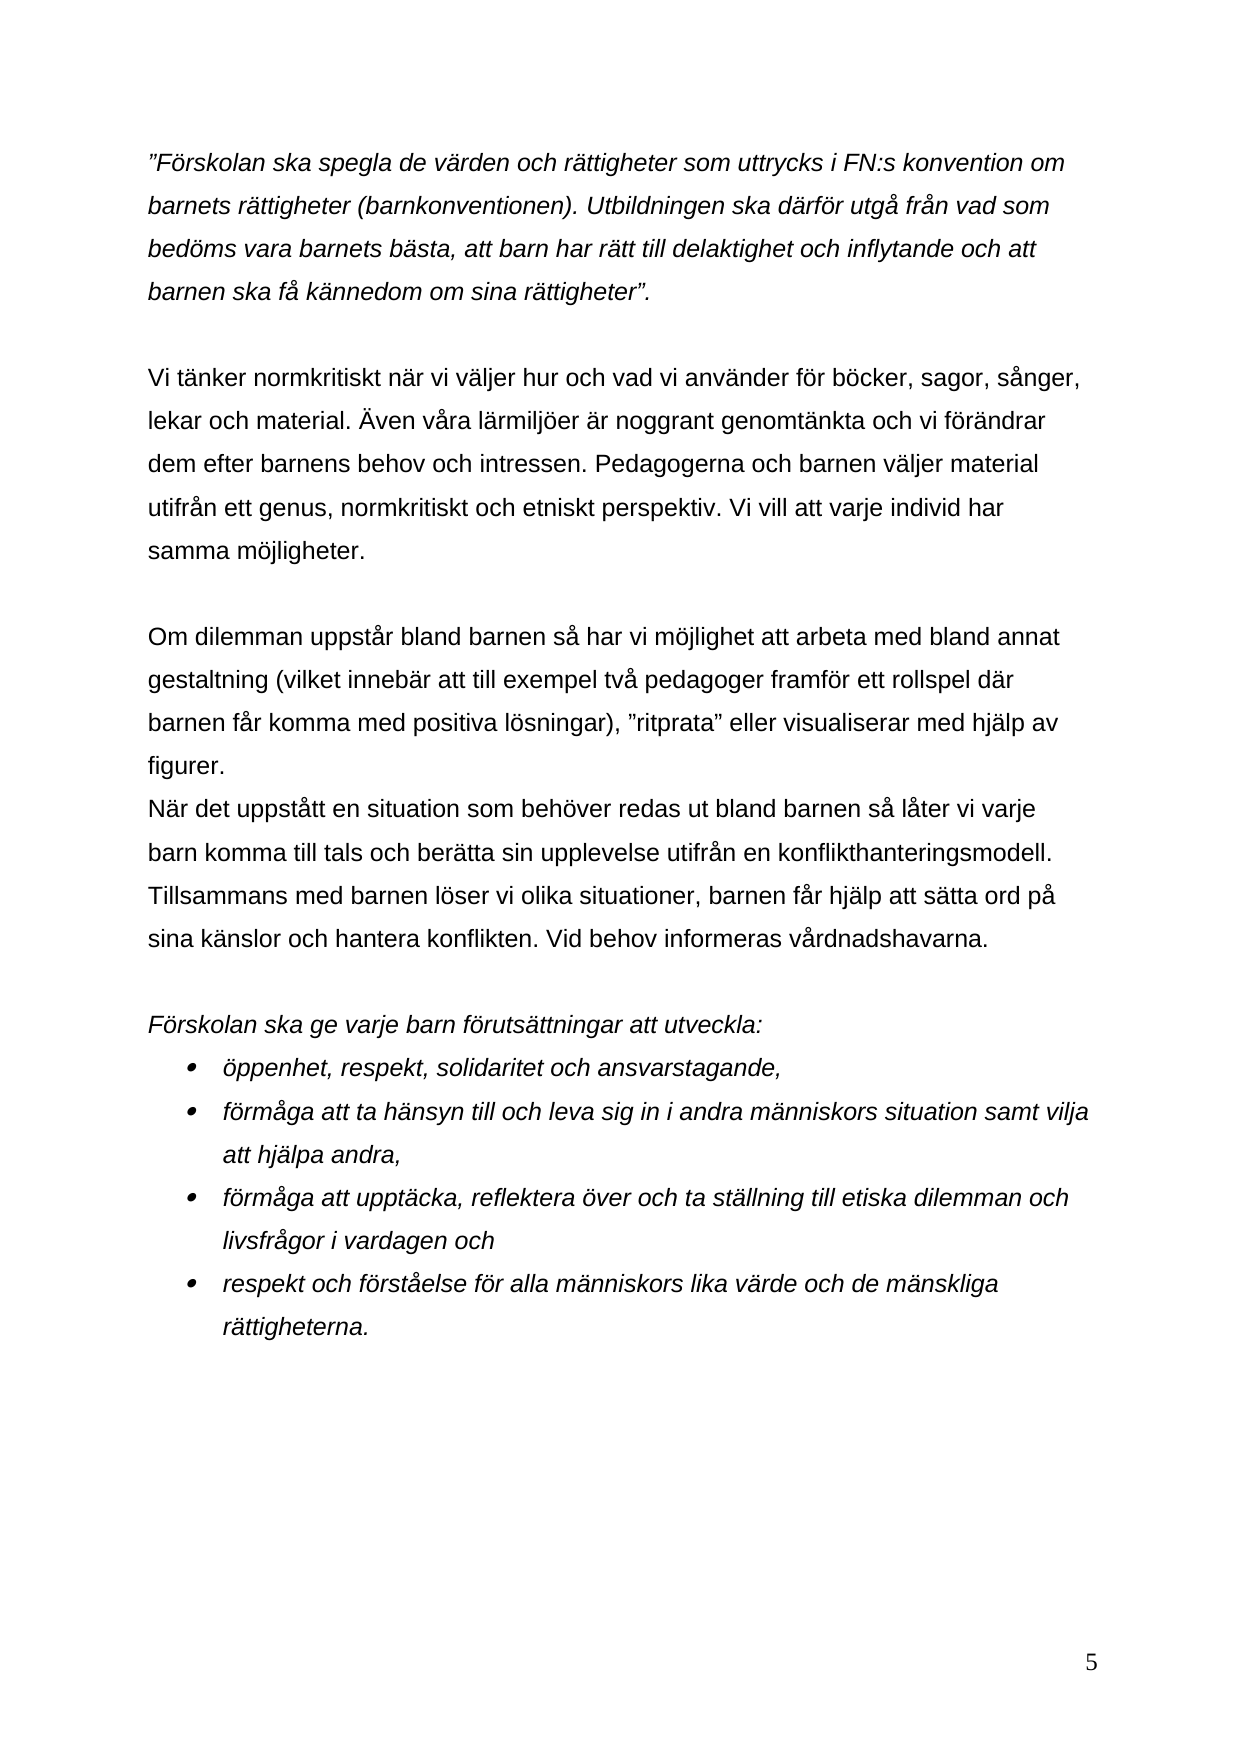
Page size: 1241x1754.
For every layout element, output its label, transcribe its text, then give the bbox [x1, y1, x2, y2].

list förmåga att ta hänsyn till och leva sig in i andra människors situation samt vilja att hjälpa andra, [185, 1096, 1093, 1168]
text Förskolan ska ge varje barn förutsättningar att utveckla: [148, 1010, 1093, 1039]
text När det uppstått en situation som behöver redas ut bland barnen så låter vi varje barn komma till tals och berätta sin upplevelse utifrån en konflikthanteringsmodell. Tillsammans med barnen löser vi olika situationer, barnen får hjälp att sätta ord på sina känslor och hantera konflikten. Vid behov informeras vårdnadshavarna. [148, 794, 1093, 953]
text Vi tänker normkritiskt när vi väljer hur och vad vi använder för böcker, sagor, sånger, lekar och material. Även våra lärmiljöer är noggrant genomtänkta och vi förändrar dem efter barnens behov och intressen. Pedagogerna och barnen väljer material utifrån ett genus, normkritiskt och etniskt perspektiv. Vi vill att varje individ har samma möjligheter. [148, 363, 1093, 564]
text Om dilemman uppstår bland barnen så har vi möjlighet att arbeta med bland annat gestaltning (vilket innebär att till exempel två pedagoger framför ett rollspel där barnen får komma med positiva lösningar), ”ritprata” eller visualiserar med hjälp av figurer. [148, 622, 1093, 780]
text ”Förskolan ska spegla de värden och rättigheter som uttrycks i FN:s konvention om barnets rättigheter (barnkonventionen). Utbildningen ska därför utgå från vad som bedöms vara barnets bästa, att barn har rätt till delaktighet och inflytande och att barnen ska få kännedom om sina rättigheter”. [148, 148, 1093, 306]
list öppenhet, respekt, solidaritet och ansvarstagande, [185, 1053, 1093, 1082]
list respekt och förståelse för alla människors lika värde och de mänskliga rättigheterna. [185, 1269, 1093, 1341]
list förmåga att upptäcka, reflektera över och ta ställning till etiska dilemman och livsfrågor i vardagen och [185, 1183, 1093, 1255]
